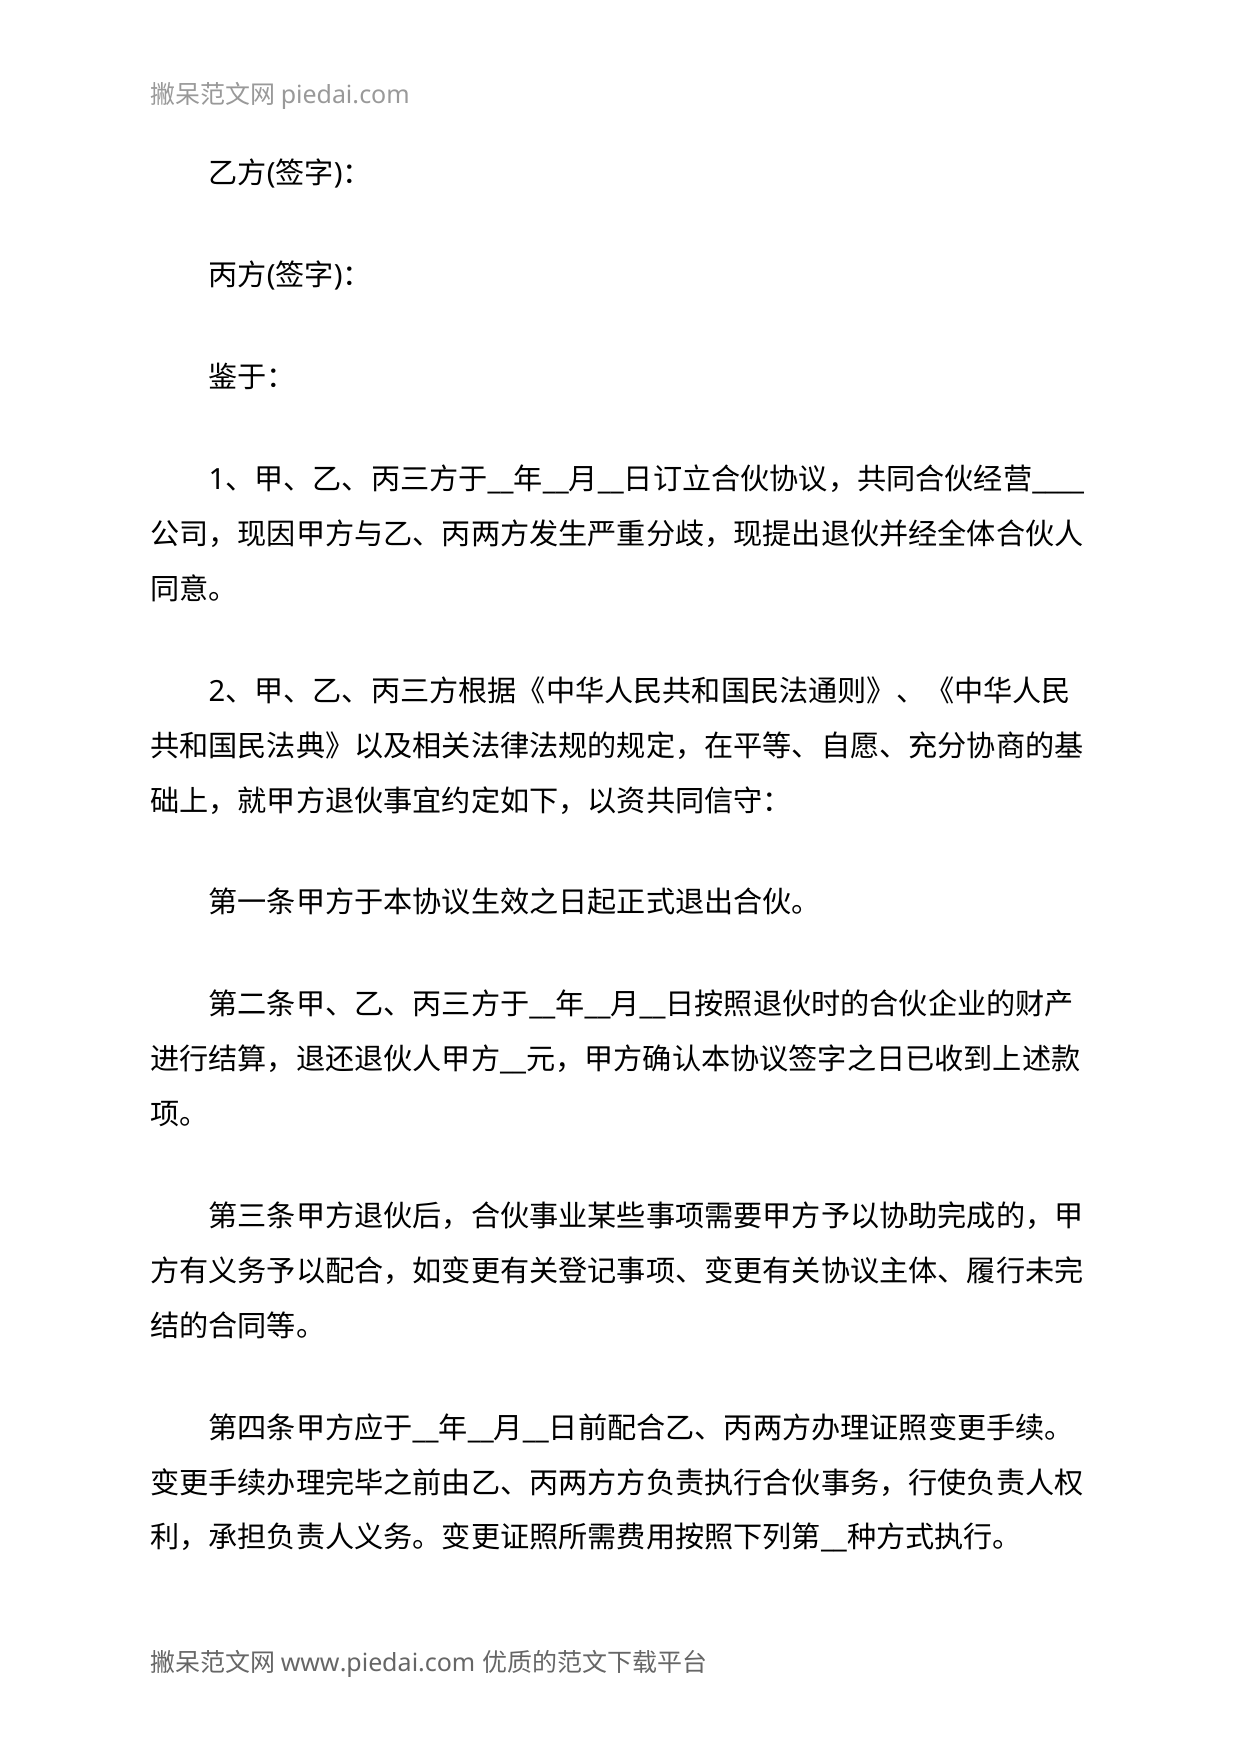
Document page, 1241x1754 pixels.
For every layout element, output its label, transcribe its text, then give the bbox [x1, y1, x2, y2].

text 1、甲、乙、丙三方于__年__月__日订立合伙协议，共同合伙经营____公司，现因甲方与乙、丙两方发生严重分歧，现提出退伙并经全体合伙人同意。 [150, 456, 1090, 608]
text 鉴于： [150, 354, 1090, 396]
text 第三条甲方退伙后，合伙事业某些事项需要甲方予以协助完成的，甲方有义务予以配合，如变更有关登记事项、变更有关协议主体、履行未完结的合同等。 [150, 1193, 1090, 1345]
text 丙方(签字)： [150, 252, 1090, 294]
text 2、甲、乙、丙三方根据《中华人民共和国民法通则》、《中华人民共和国民法典》以及相关法律法规的规定，在平等、自愿、充分协商的基础上，就甲方退伙事宜约定如下，以资共同信守： [150, 667, 1090, 819]
text 第四条甲方应于__年__月__日前配合乙、丙两方办理证照变更手续。变更手续办理完毕之前由乙、丙两方方负责执行合伙事务，行使负责人权利，承担负责人义务。变更证照所需费用按照下列第__种方式执行。 [150, 1404, 1090, 1556]
text 第一条甲方于本协议生效之日起正式退出合伙。 [150, 879, 1090, 921]
text 乙方(签字)： [150, 150, 1090, 192]
text 第二条甲、乙、丙三方于__年__月__日按照退伙时的合伙企业的财产进行结算，退还退伙人甲方__元，甲方确认本协议签字之日已收到上述款项。 [150, 981, 1090, 1133]
